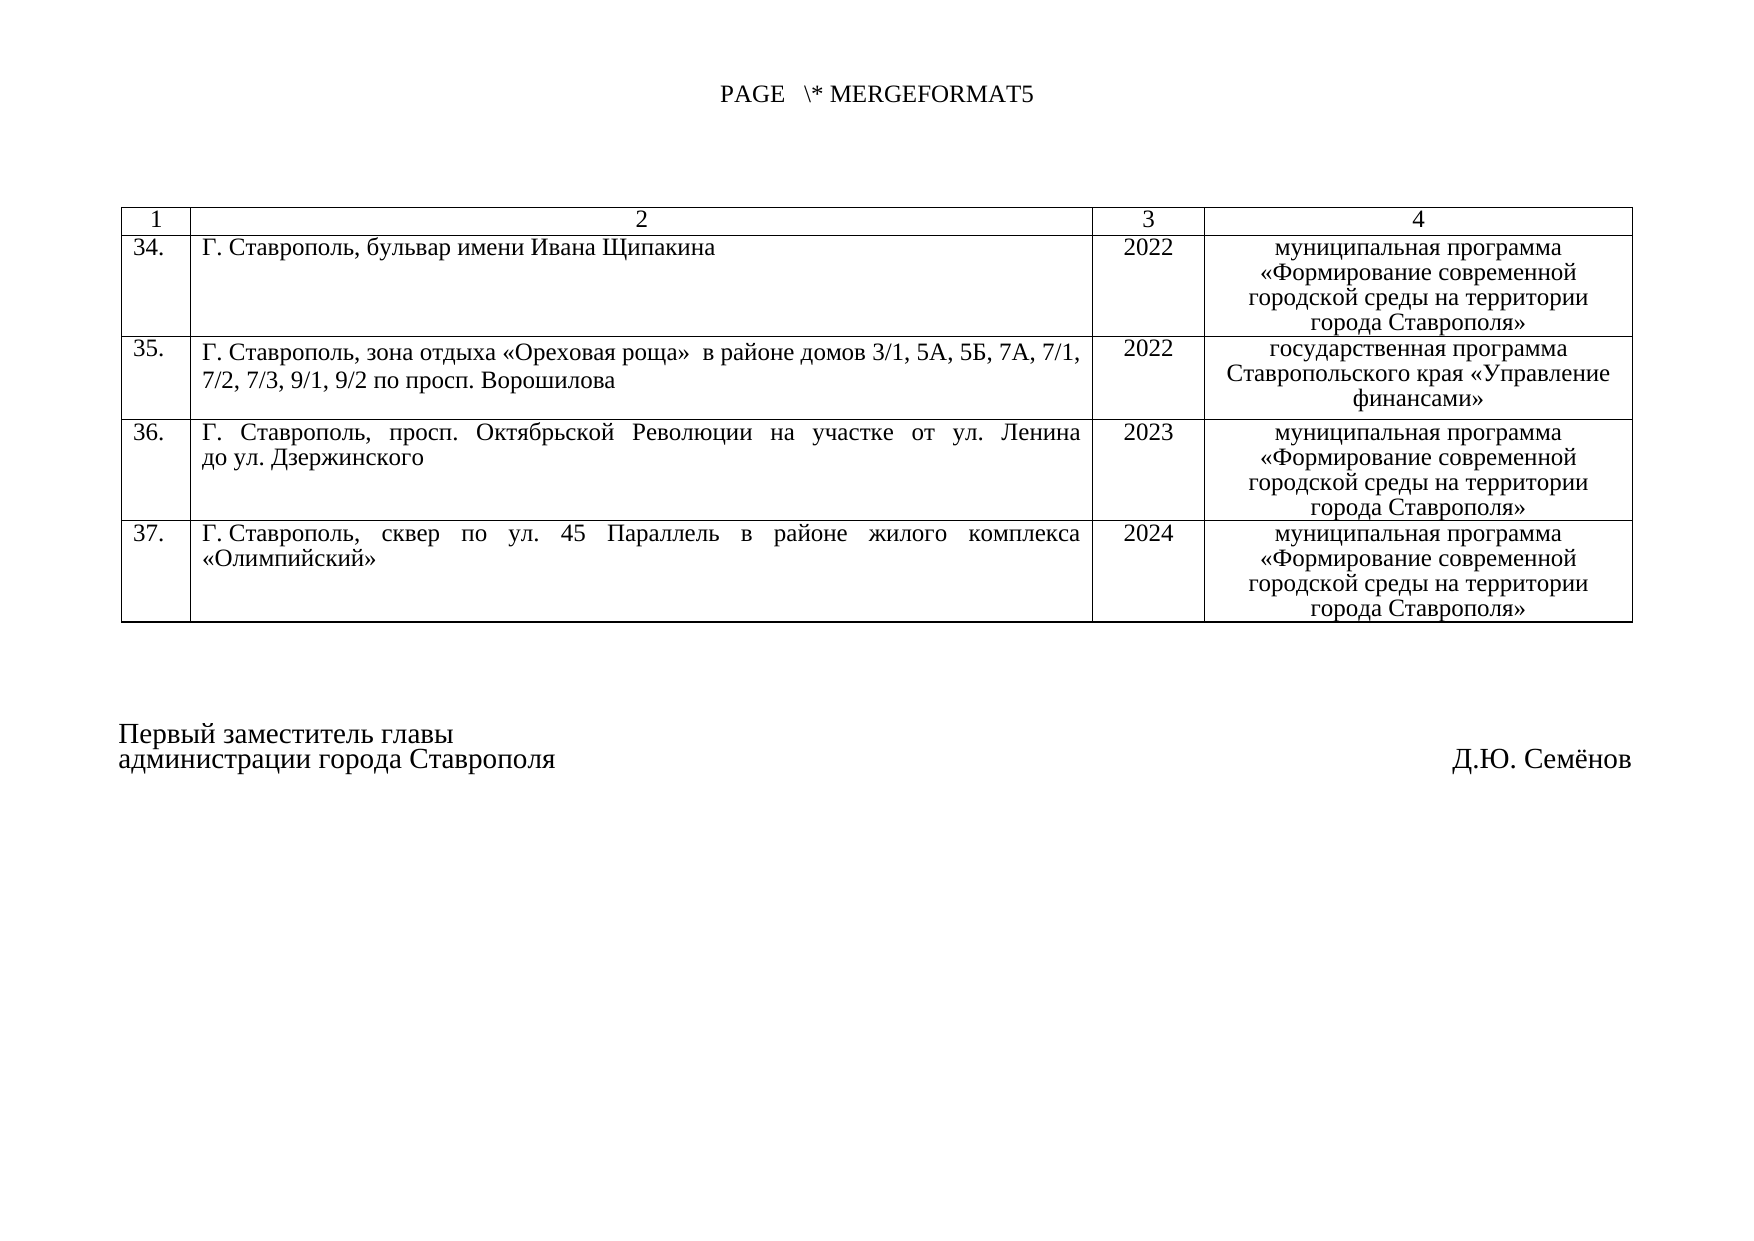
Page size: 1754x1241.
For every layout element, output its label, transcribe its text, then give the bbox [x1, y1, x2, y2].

table_header 2 [191, 208, 1092, 235]
table_cell Г. Ставрополь, сквер по ул. 45 Параллель в районе жилого комплекса «Олимпийский» [191, 521, 1092, 621]
table_header 4 [1205, 208, 1632, 235]
table_cell 2023 [1093, 420, 1204, 520]
table_cell Г. Ставрополь, зона отдыха «Ореховая роща» в районе домов 3/1, 5А, 5Б, 7А, 7/1, 7/2, 7/3, 9/1, 9/2 по просп. Ворошилова [191, 337, 1092, 419]
table_cell муниципальная программа «Формирование современной городской среды на территории города Ставрополя» [1205, 521, 1632, 621]
table_cell 36. [122, 420, 190, 520]
table_header 3 [1093, 208, 1204, 235]
table_cell муниципальная программа «Формирование современной городской среды на территории города Ставрополя» [1205, 236, 1632, 336]
table_cell 37. [122, 521, 190, 621]
text администрации города Ставрополя Д.Ю. Семёнов [118, 748, 1639, 773]
table_cell 35. [122, 337, 190, 419]
table_header 1 [122, 208, 190, 235]
table_cell Г. Ставрополь, просп. Октябрьской Революции на участке от ул. Ленина до ул. Дзержинского [191, 420, 1092, 520]
table_cell 2024 [1093, 521, 1204, 621]
text Первый заместитель главы [118, 723, 1636, 748]
table_cell 2022 [1093, 337, 1204, 419]
table_cell Г. Ставрополь, бульвар имени Ивана Щипакина [191, 236, 1092, 336]
table_cell государственная программа Ставропольского края «Управление финансами» [1205, 337, 1632, 419]
table_cell 34. [122, 236, 190, 336]
table_cell 2022 [1093, 236, 1204, 336]
table_cell муниципальная программа «Формирование современной городской среды на территории города Ставрополя» [1205, 420, 1632, 520]
